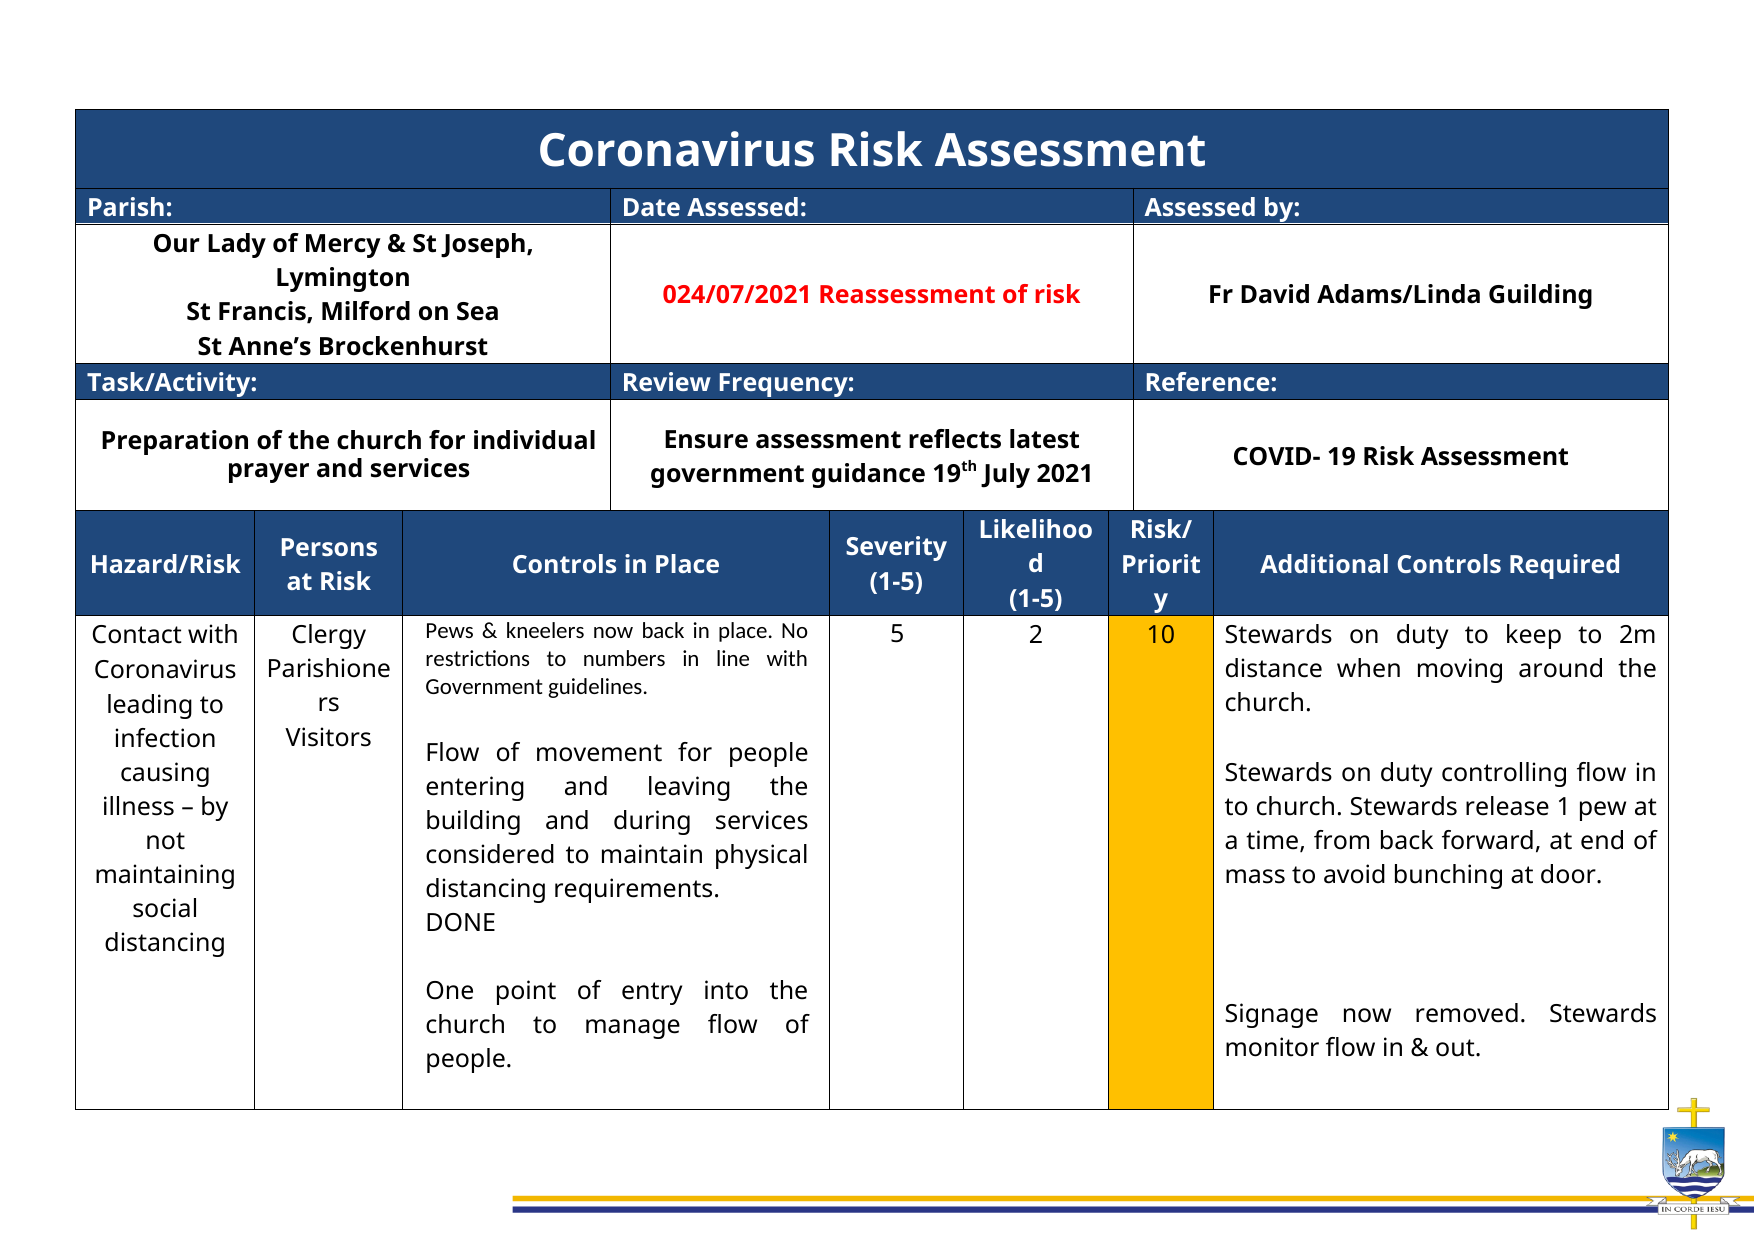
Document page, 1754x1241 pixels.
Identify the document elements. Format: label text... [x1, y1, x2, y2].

table_cell Fr David Adams/Linda Guilding [1134, 225, 1668, 363]
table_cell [255, 616, 402, 1109]
table_cell Preparation of the church for individual prayer and services [76, 400, 610, 510]
table_cell 024/07/2021 Reassessment of risk [611, 225, 1133, 363]
table_cell Assessed by: [1134, 189, 1668, 223]
table_cell 2 [964, 616, 1108, 1109]
table_cell Parish: [76, 189, 610, 223]
table_cell Our Lady of Mercy & St Joseph, Lymington St Francis, Milford on Sea St Anne’s Brockenhurst [76, 225, 610, 363]
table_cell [403, 616, 829, 1109]
table_cell Risk/ Priority [1109, 511, 1213, 615]
table_cell Reference: [1134, 364, 1668, 399]
table_cell Date Assessed: [611, 189, 1133, 223]
table_header Coronavirus Risk Assessment [76, 110, 1668, 188]
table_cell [76, 616, 254, 1109]
table_cell Ensure assessment reflects latest government guidance 19th July 2021 [611, 400, 1133, 510]
table_cell Severity (1-5) [830, 511, 963, 615]
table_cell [1214, 616, 1668, 1109]
table_cell 5 [830, 616, 963, 1109]
table_cell Persons at Risk [255, 511, 402, 615]
table_cell Task/Activity: [76, 364, 610, 399]
table_cell COVID- 19 Risk Assessment [1134, 400, 1668, 510]
table_cell Additional Controls Required [1214, 511, 1668, 615]
table_cell Review Frequency: [611, 364, 1133, 399]
table_cell Controls in Place [403, 511, 829, 615]
table_cell Hazard/Risk [76, 511, 254, 615]
table_cell Likelihood (1-5) [964, 511, 1108, 615]
table_cell 10 [1109, 616, 1213, 1109]
picture [512, 1097, 1754, 1230]
